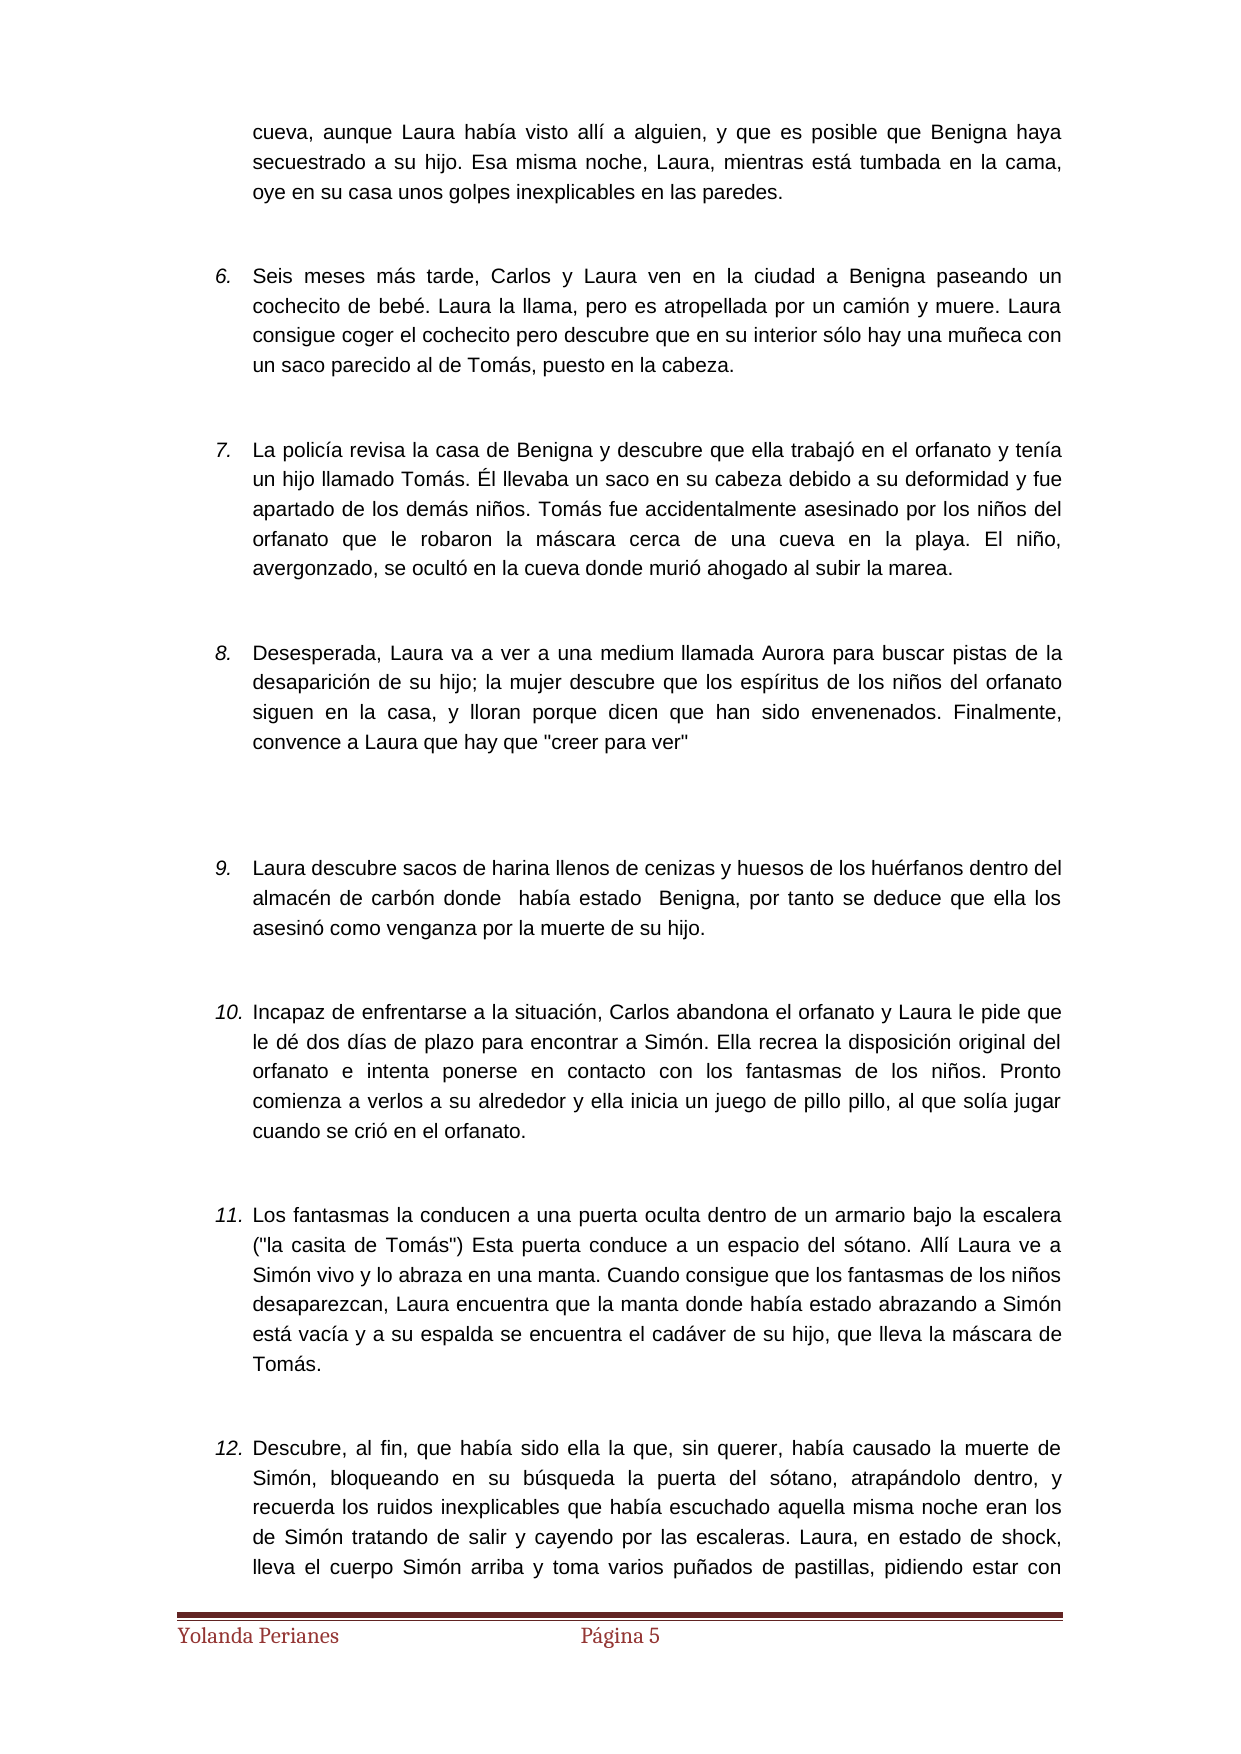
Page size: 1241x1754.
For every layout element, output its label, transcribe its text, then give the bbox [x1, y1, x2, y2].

list Los fantasmas la conducen a una puerta oculta dentro de un armario bajo la escalera ("la casita de Tomás") Esta puerta conduce a un espacio del sótano. Allí Laura ve a Simón vivo y lo abraza en una manta. Cuando consigue que los fantasmas de los niños desaparezcan, Laura encuentra que la manta donde había estado abrazando a Simón está vacía y a su espalda se encuentra el cadáver de su hijo, que lleva la máscara de Tomás. [215, 1197, 1063, 1375]
list Desesperada, Laura va a ver a una medium llamada Aurora para buscar pistas de la desaparición de su hijo; la mujer descubre que los espíritus de los niños del orfanato siguen en la casa, y lloran porque dicen que han sido envenenados. Finalmente, convence a Laura que hay que "creer para ver" [215, 635, 1063, 753]
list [215, 114, 1063, 203]
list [215, 1430, 1063, 1578]
list La policía revisa la casa de Benigna y descubre que ella trabajó en el orfanato y tenía un hijo llamado Tomás. Él llevaba un saco en su cabeza debido a su deformidad y fue apartado de los demás niños. Tomás fue accidentalmente asesinado por los niños del orfanato que le robaron la máscara cerca de una cueva en la playa. El niño, avergonzado, se ocultó en la cueva donde murió ahogado al subir la marea. [215, 432, 1063, 580]
list Laura descubre sacos de harina llenos de cenizas y huesos de los huérfanos dentro del almacén de carbón donde había estado Benigna, por tanto se deduce que ella los asesinó como venganza por la muerte de su hijo. [215, 850, 1063, 939]
list Seis meses más tarde, Carlos y Laura ven en la ciudad a Benigna paseando un cochecito de bebé. Laura la llama, pero es atropellada por un camión y muere. Laura consigue coger el cochecito pero descubre que en su interior sólo hay una muñeca con un saco parecido al de Tomás, puesto en la cabeza. [215, 258, 1063, 377]
list Incapaz de enfrentarse a la situación, Carlos abandona el orfanato y Laura le pide que le dé dos días de plazo para encontrar a Simón. Ella recrea la disposición original del orfanato e intenta ponerse en contacto con los fantasmas de los niños. Pronto comienza a verlos a su alrededor y ella inicia un juego de pillo pillo, al que solía jugar cuando se crió en el orfanato. [215, 994, 1063, 1143]
